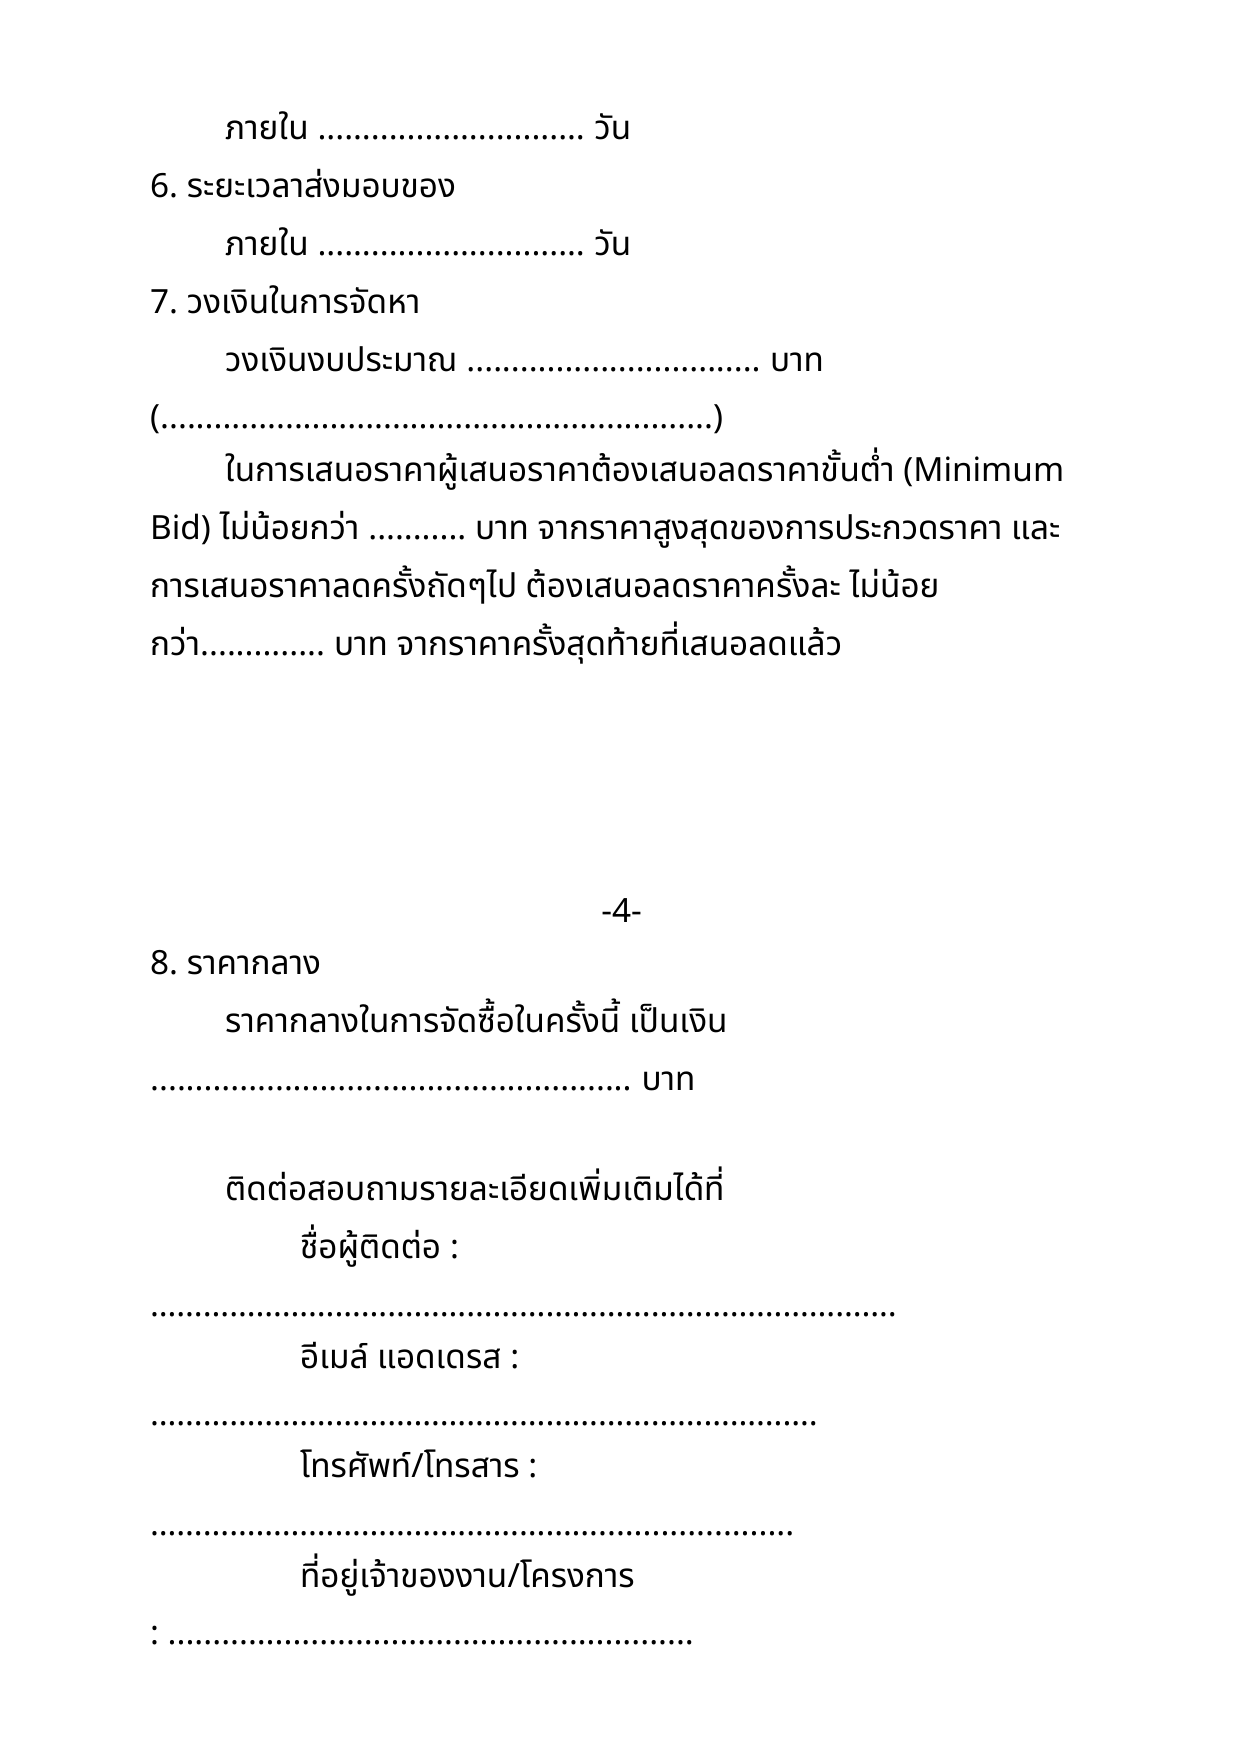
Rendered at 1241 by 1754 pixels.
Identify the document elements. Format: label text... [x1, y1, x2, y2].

list ที่อยู่เจ้าของงาน/โครงการ : ........................................................... [150, 1552, 1093, 1654]
list ภายใน .............................. วัน 6. ระยะเวลาส่งมอบของ [150, 103, 1093, 212]
list ชื่อผู้ติดต่อ : …………………………………………………………………………. [150, 1223, 1093, 1326]
list ในการเสนอราคาผู้เสนอราคาต้องเสนอลดราคาขั้นต่ำ (Minimum Bid) ไม่น้อยกว่า ........... บาท จากราคาสูงสุดของการประกวดราคา และการเสนอราคาลดครั้งถัดๆไป ต้องเสนอลดราคาครั้งละ ไม่น้อยกว่า.............. บาท จากราคาครั้งสุดท้ายที่เสนอลดแล้ว [150, 446, 1093, 670]
list อีเมล์ แอดเดรส : …………………………………………………………………. [150, 1333, 1093, 1435]
list วงเงินงบประมาณ ................................. บาท (..............................................................) [150, 336, 1093, 439]
list โทรศัพท์/โทรสาร : ……………………………………………...................... [150, 1442, 1093, 1545]
list -4- [150, 887, 1093, 932]
list 8. ราคากลาง [150, 939, 1093, 989]
list ภายใน .............................. วัน 7. วงเงินในการจัดหา [150, 220, 1093, 328]
list ติดต่อสอบถามรายละเอียดเพิ่มเติมได้ที่ [150, 1165, 1093, 1216]
list ราคากลางในการจัดซื้อในครั้งนี้ เป็นเงิน ...................................................... บาท [150, 997, 1093, 1105]
